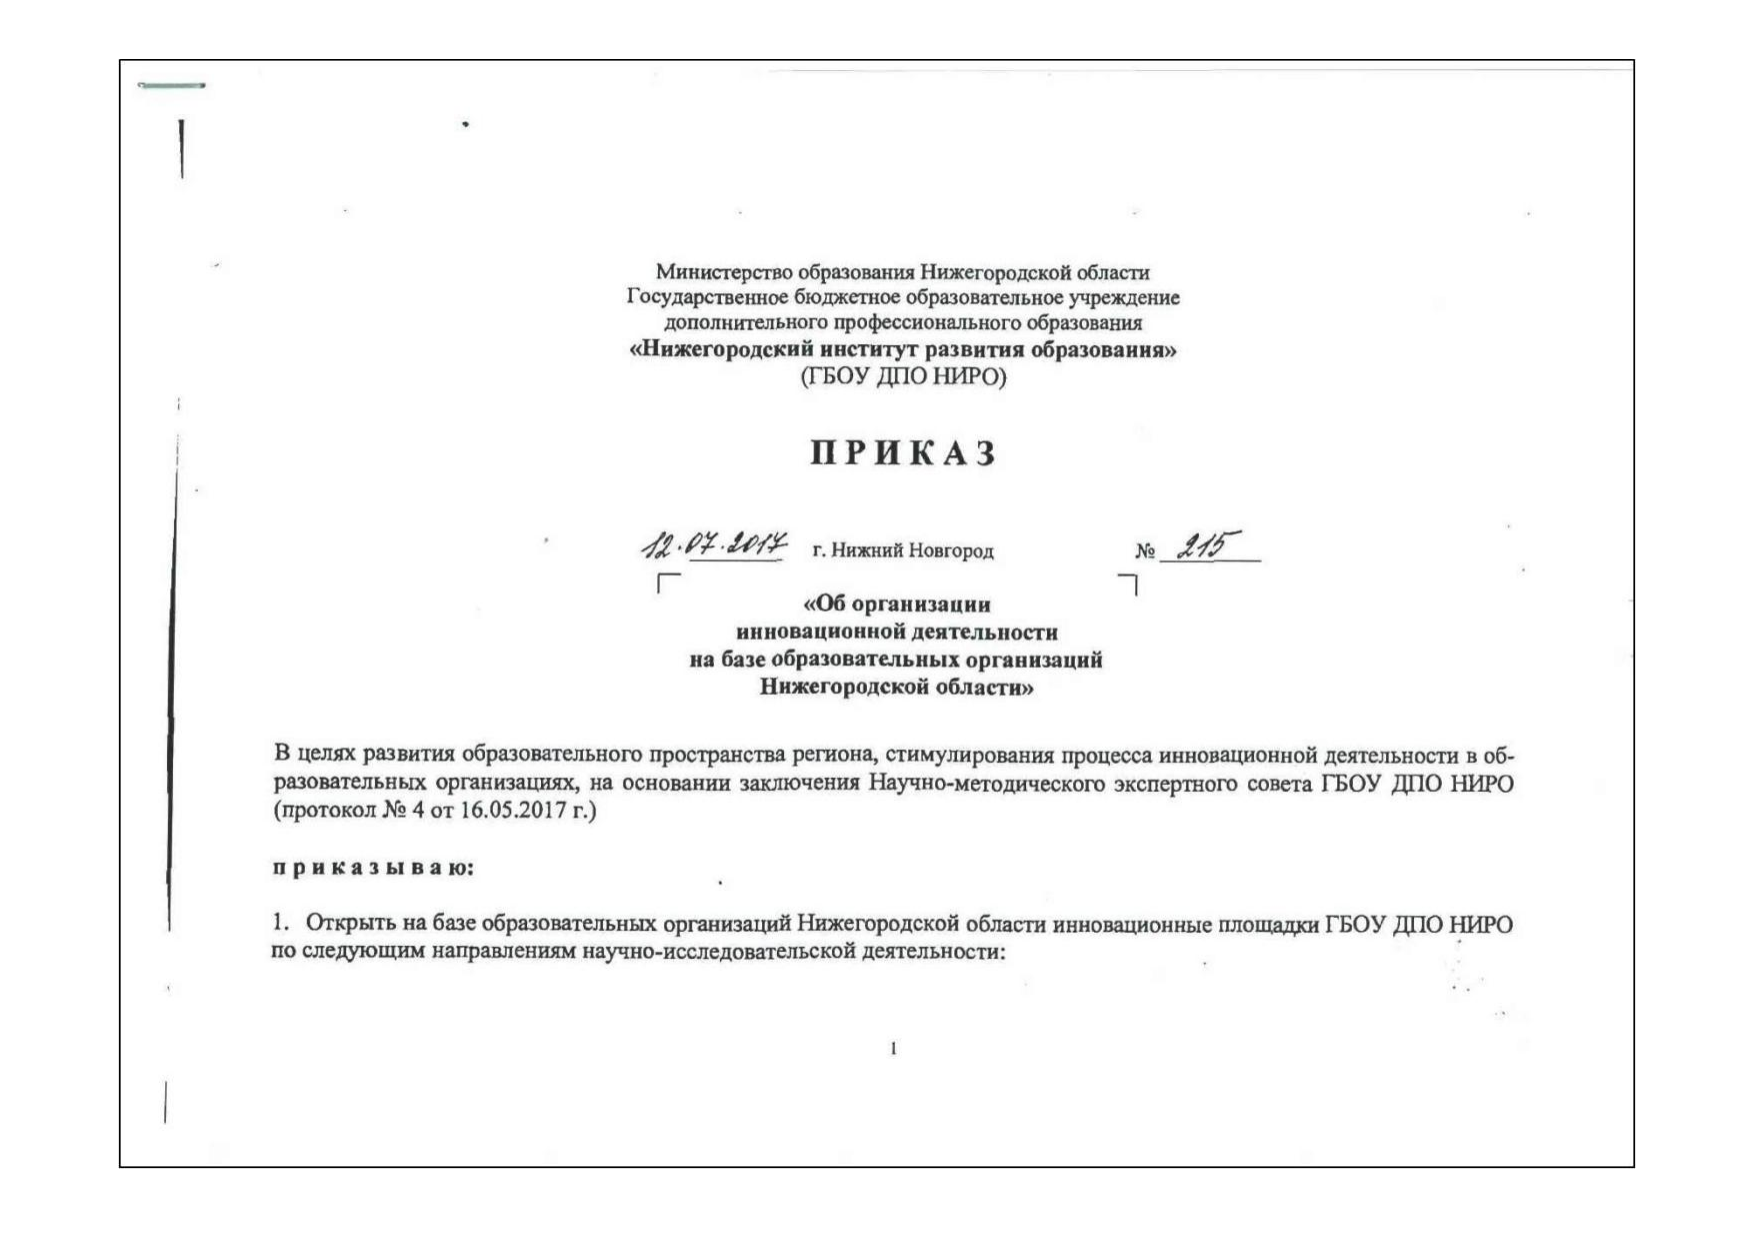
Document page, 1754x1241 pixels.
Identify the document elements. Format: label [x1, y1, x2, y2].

picture [118, 59, 1636, 1169]
